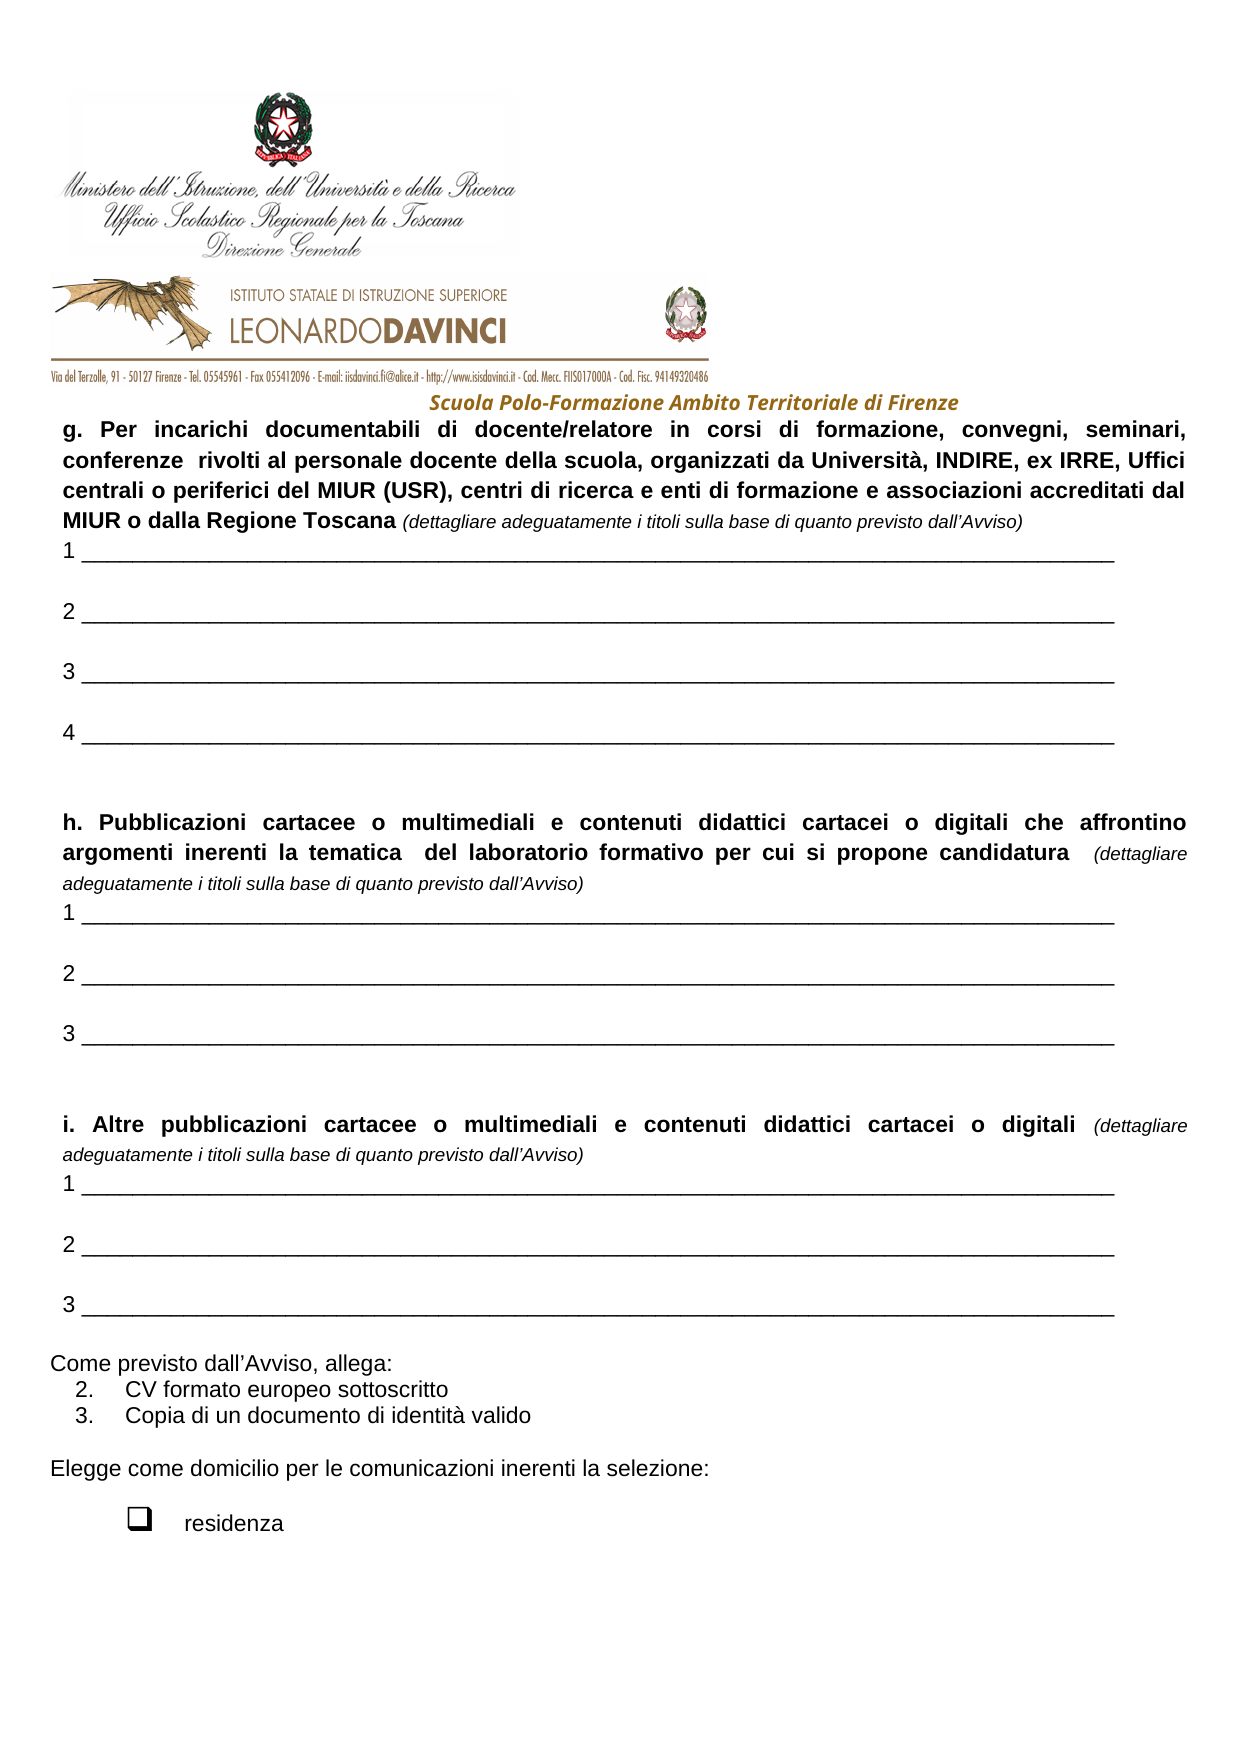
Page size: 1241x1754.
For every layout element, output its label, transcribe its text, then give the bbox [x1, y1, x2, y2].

text 2 _________________________________________________________________________________ [62, 959, 1187, 986]
text 3 _________________________________________________________________________________ [62, 1291, 1187, 1317]
list Copia di un documento di identità valido [75, 1402, 1187, 1429]
text 1 _________________________________________________________________________________ [62, 899, 1187, 925]
picture [50, 272, 710, 388]
text 1 _________________________________________________________________________________ [62, 537, 1187, 563]
list CV formato europeo sottoscritto [75, 1376, 1187, 1402]
text i. Altre pubblicazioni cartacee o multimediali e contenuti didattici cartacei o digitali (dettagliare adeguatamente i titoli sulla base di quanto previsto dall’Avviso) [62, 1111, 1187, 1166]
text g. Per incarichi documentabili di docente/relatore in corsi di formazione, convegni, seminari, conferenze rivolti al personale docente della scuola, organizzati da Università, INDIRE, ex IRRE, Uffici centrali o periferici del MIUR (USR), centri di ricerca e enti di formazione e associazioni accreditati dal MIUR o dalla Regione Toscana (dettagliare adeguatamente i titoli sulla base di quanto previsto dall’Avviso) [62, 416, 1187, 533]
text 2 _________________________________________________________________________________ [62, 1231, 1187, 1257]
text Elegge come domicilio per le comunicazioni inerenti la selezione: [50, 1455, 1187, 1482]
text 1 _________________________________________________________________________________ [62, 1170, 1187, 1197]
text 3 _________________________________________________________________________________ [62, 1020, 1187, 1046]
text h. Pubblicazioni cartacee o multimediali e contenuti didattici cartacei o digitali che affrontino argomenti inerenti la tematica del laboratorio formativo per cui si propone candidatura (dettagliare adeguatamente i titoli sulla base di quanto previsto dall’Avviso) [62, 809, 1187, 895]
text 3 _________________________________________________________________________________ [62, 658, 1187, 684]
picture [50, 74, 537, 271]
text 4 _________________________________________________________________________________ [62, 718, 1187, 745]
text Come previsto dall’Avviso, allega: [50, 1350, 1187, 1376]
list residenza [125, 1508, 1187, 1538]
text 2 _________________________________________________________________________________ [62, 598, 1187, 624]
